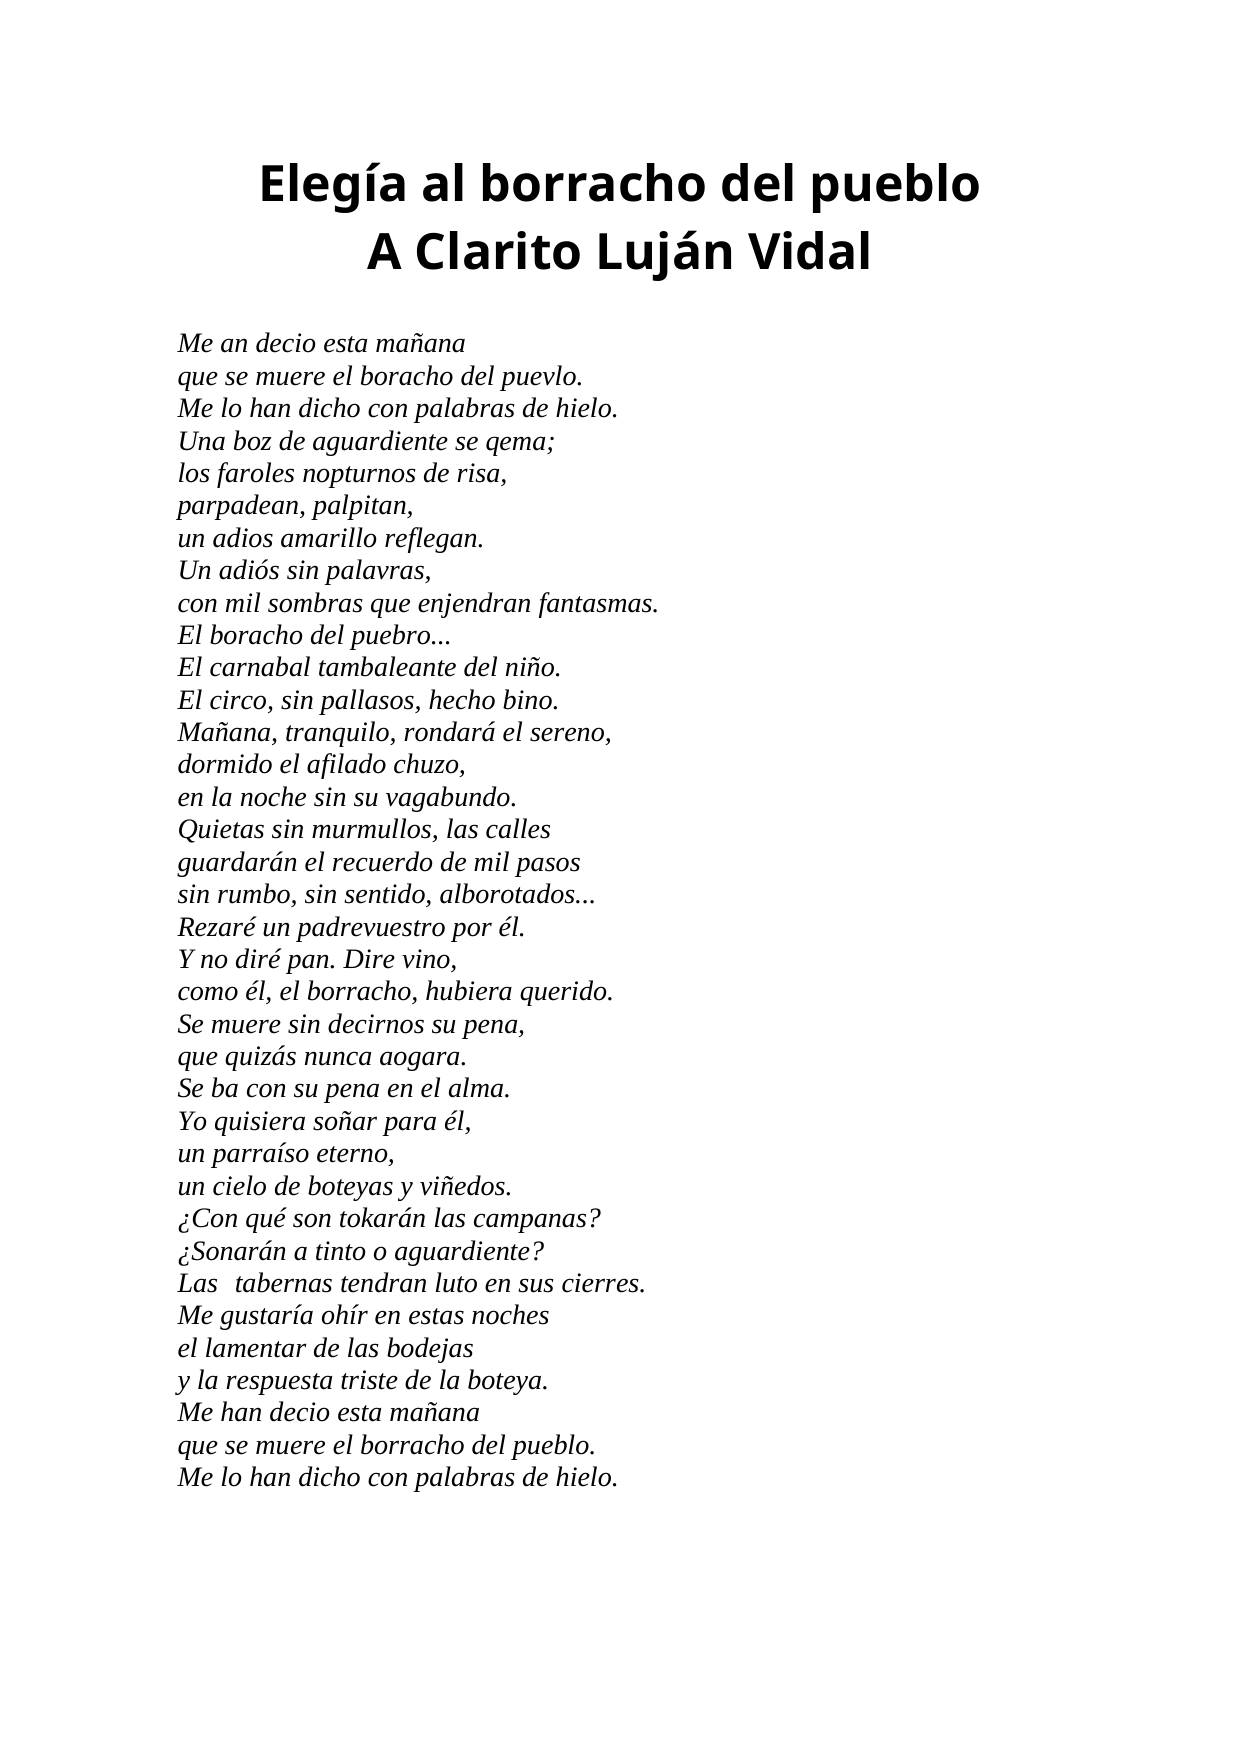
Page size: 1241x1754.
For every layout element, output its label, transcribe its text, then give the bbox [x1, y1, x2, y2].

text A Clarito Luján Vidal [177, 216, 1063, 284]
text Me an decio esta mañana que se muere el boracho del puevlo. Me lo han dicho con palabras de hielo. Una boz de aguardiente se qema; los faroles nopturnos de risa, parpadean, palpitan, un adios amarillo reflegan. Un adiós sin palavras, con mil sombras que enjendran fantasmas. El boracho del puebro... El carnabal tambaleante del niño. El circo, sin pallasos, hecho bino. Mañana, tranquilo, rondará el sereno, dormido el afilado chuzo, en la noche sin su vagabundo. Quietas sin murmullos, las calles guardarán el recuerdo de mil pasos sin rumbo, sin sentido, alborotados... Rezaré un padrevuestro por él. Y no diré pan. Dire vino, como él, el borracho, hubiera querido. Se muere sin decirnos su pena, que quizás nunca aogara. Se ba con su pena en el alma. Yo quisiera soñar para él, un parraíso eterno, un cielo de boteyas y viñedos. ¿Con qué son tokarán las campanas? ¿Sonarán a tinto o aguardiente? Las tabernas tendran luto en sus cierres. Me gustaría ohír en estas noches el lamentar de las bodejas y la respuesta triste de la boteya. Me han decio esta mañana que se muere el borracho del pueblo. Me lo han dicho con palabras de hielo. [177, 326, 1063, 1493]
text Elegía al borracho del pueblo [177, 148, 1063, 216]
